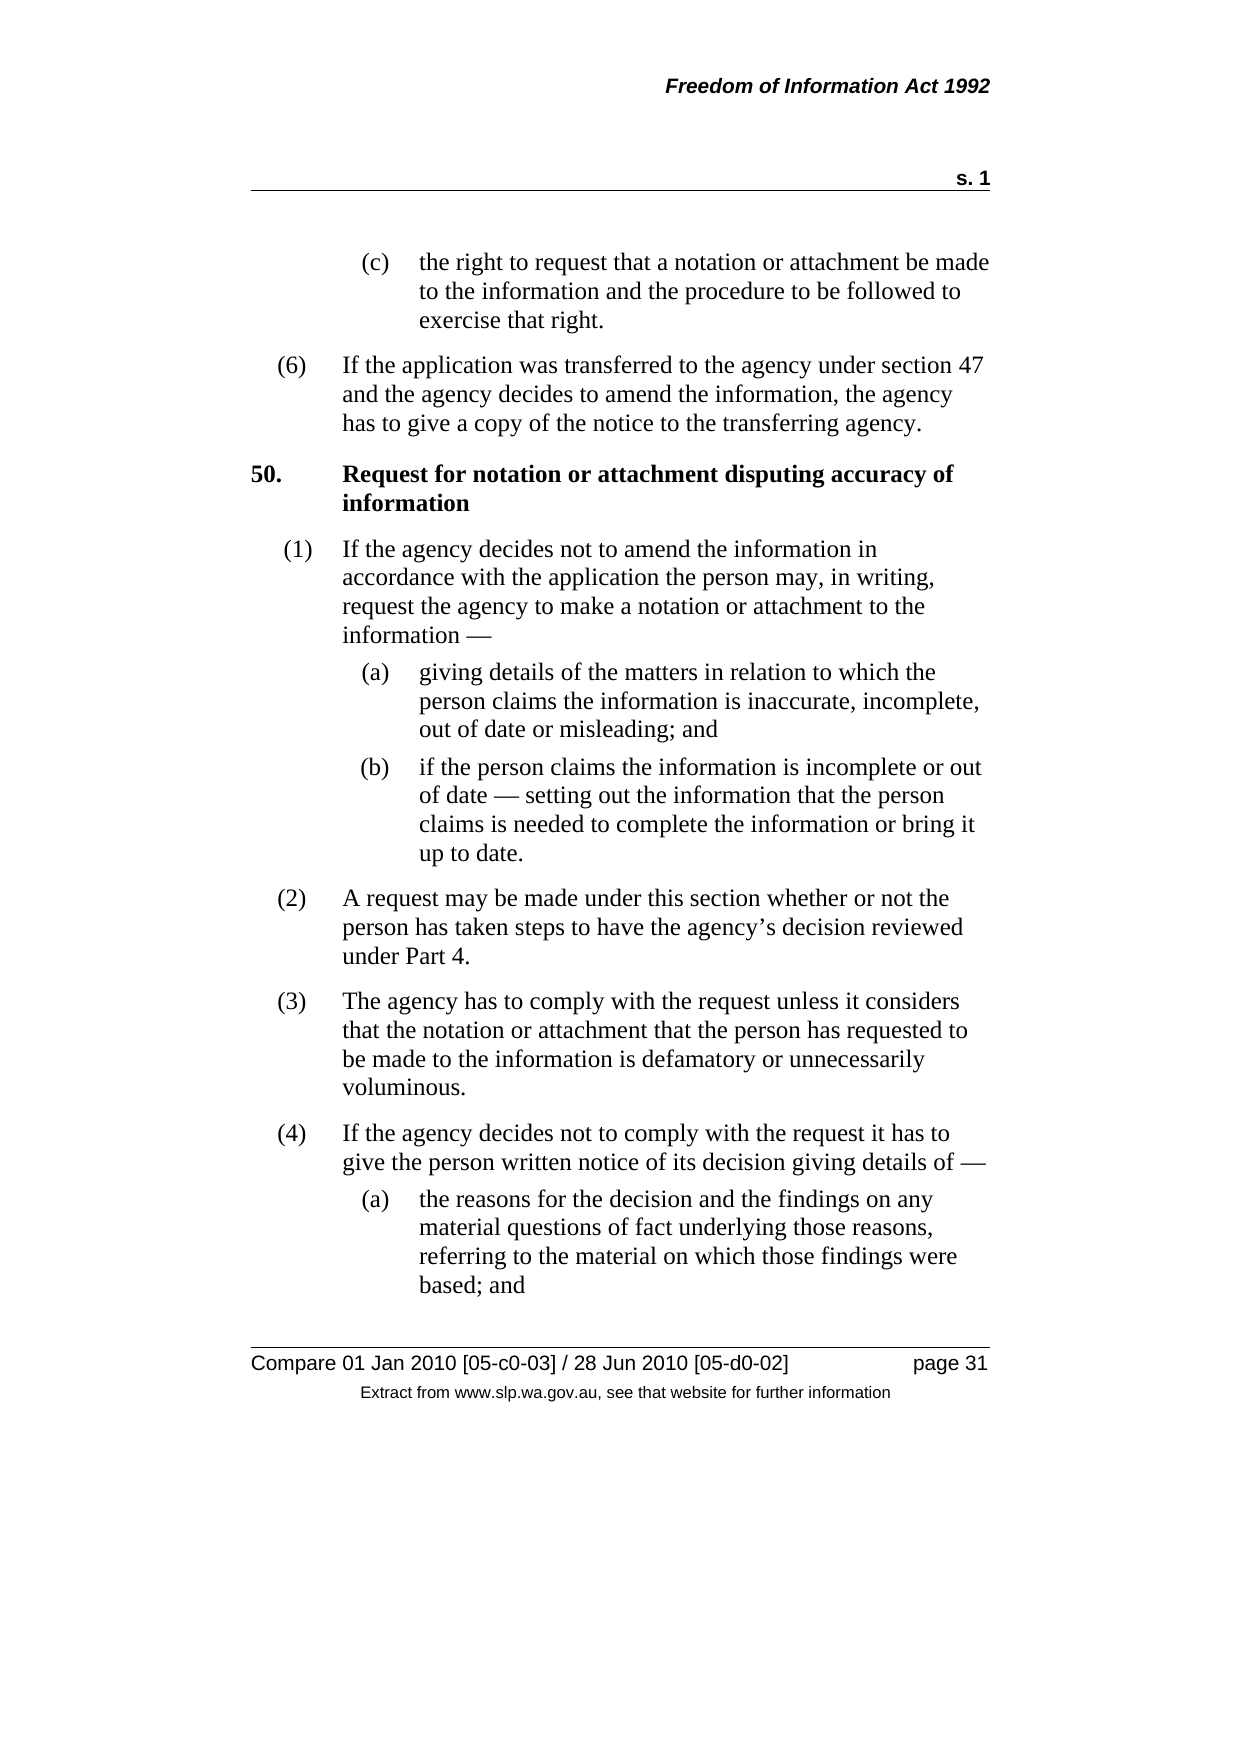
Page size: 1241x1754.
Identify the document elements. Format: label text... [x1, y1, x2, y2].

text (6) If the application was transferred to the agency under section 47 and the agency decides to amend the information, the agency has to give a copy of the notice to the transferring agency. [251, 350, 990, 437]
text (4) If the agency decides not to comply with the request it has to give the person written notice of its decision giving details of — [251, 1118, 990, 1175]
text (a) giving details of the matters in relation to which the person claims the information is inaccurate, incomplete, out of date or misleading; and [251, 657, 990, 743]
text (2) A request may be made under this section whether or not the person has taken steps to have the agency’s decision reviewed under Part 4. [251, 883, 990, 969]
text (b) if the person claims the information is incomplete or out of date — setting out the information that the person claims is needed to complete the information or bring it up to date. [251, 752, 990, 867]
text (c) the right to request that a notation or attachment be made to the information and the procedure to be followed to exercise that right. [251, 247, 990, 334]
text (3) The agency has to comply with the request unless it considers that the notation or attachment that the person has requested to be made to the information is defamatory or unnecessarily voluminous. [251, 986, 990, 1101]
text (a) the reasons for the decision and the findings on any material questions of fact underlying those reasons, referring to the material on which those findings were based; and [251, 1184, 990, 1299]
text (1) If the agency decides not to amend the information in accordance with the application the person may, in writing, request the agency to make a notation or attachment to the information — [251, 534, 990, 649]
subtitle 50. Request for notation or attachment disputing accuracy of information [251, 459, 990, 517]
